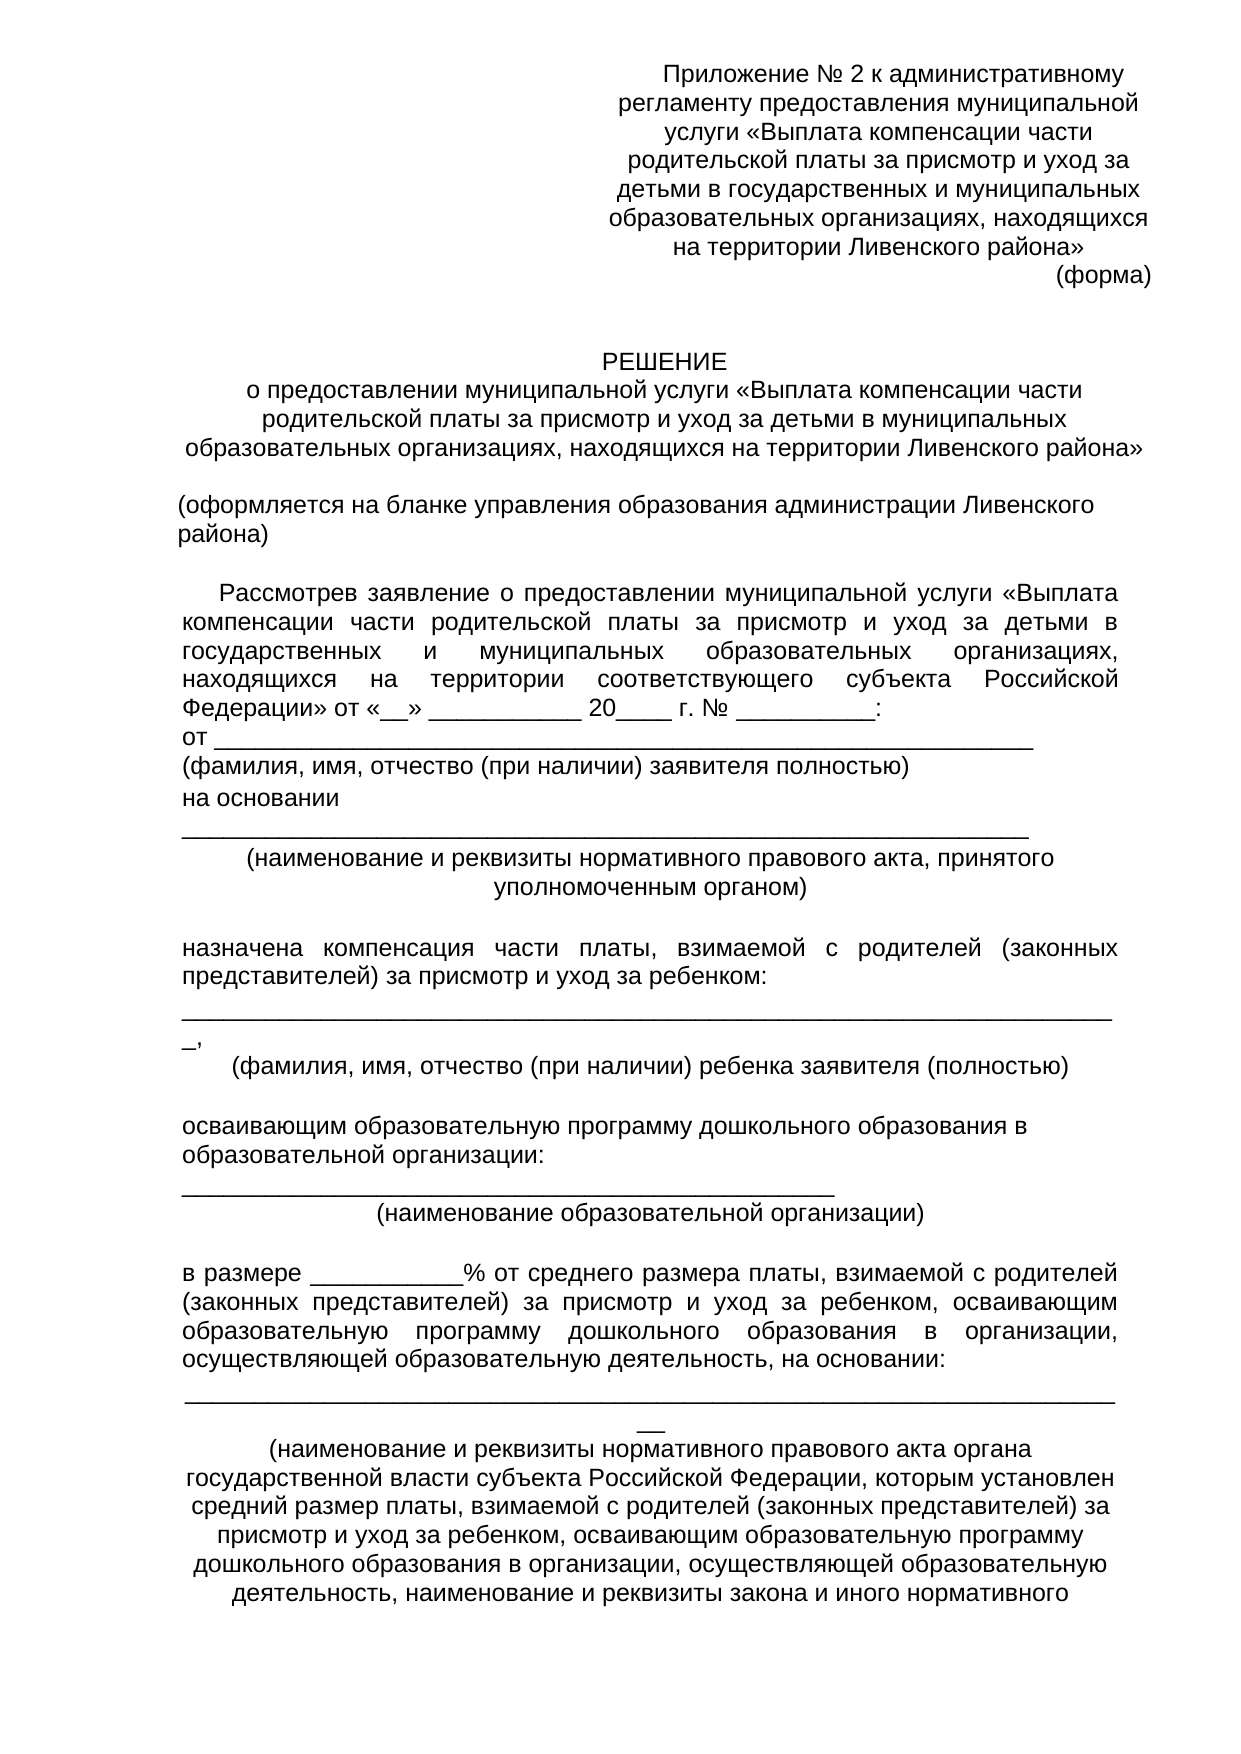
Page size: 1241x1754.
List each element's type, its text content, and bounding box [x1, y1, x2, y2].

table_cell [180, 1375, 1121, 1608]
table_cell (наименование и реквизиты нормативного правового акта, принятого уполномоченным органом) [180, 842, 1121, 902]
text РЕШЕНИЕ о предоставлении муниципальной услуги «Выплата компенсации части родительской платы за присмотр и уход за детьми в муниципальных образовательных организациях, находящихся на территории Ливенского района» [177, 347, 1152, 462]
table_cell ____________________________________________________________________, (фамилия, имя, отчество (при наличии) ребенка заявителя (полностью) [180, 992, 1121, 1081]
table_cell назначена компенсация части платы, взимаемой с родителей (законных представителей) за присмотр и уход за ребенком: [180, 902, 1121, 992]
table_cell осваивающим образовательную программу дошкольного образования в образовательной организации: _______________________________________________ (наименование образовательной организации) [180, 1081, 1121, 1228]
text Приложение № 2 к административному регламенту предоставления муниципальной услуги «Выплата компенсации части родительской платы за присмотр и уход за детьми в государственных и муниципальных образовательных организациях, находящихся на территории Ливенского района» [605, 59, 1152, 260]
text (оформляется на бланке управления образования администрации Ливенского района) [177, 490, 1152, 548]
text (форма) [177, 260, 1152, 289]
table_cell на основании _____________________________________________________________ [180, 781, 1121, 842]
table_header Рассмотрев заявление о предоставлении муниципальной услуги «Выплата компенсации части родительской платы за присмотр и уход за детьми в государственных и муниципальных образовательных организациях, находящихся на территории соответствующего субъекта Российской Федерации» от «__» ___________ 20____ г. № __________: от ___________________________________________________________ (фамилия, имя, отчество (при наличии) заявителя полностью) [180, 548, 1121, 781]
table_cell в размере ___________% от среднего размера платы, взимаемой с родителей (законных представителей) за присмотр и уход за ребенком, осваивающим образовательную программу дошкольного образования в организации, осуществляющей образовательную деятельность, на основании: [180, 1228, 1121, 1375]
